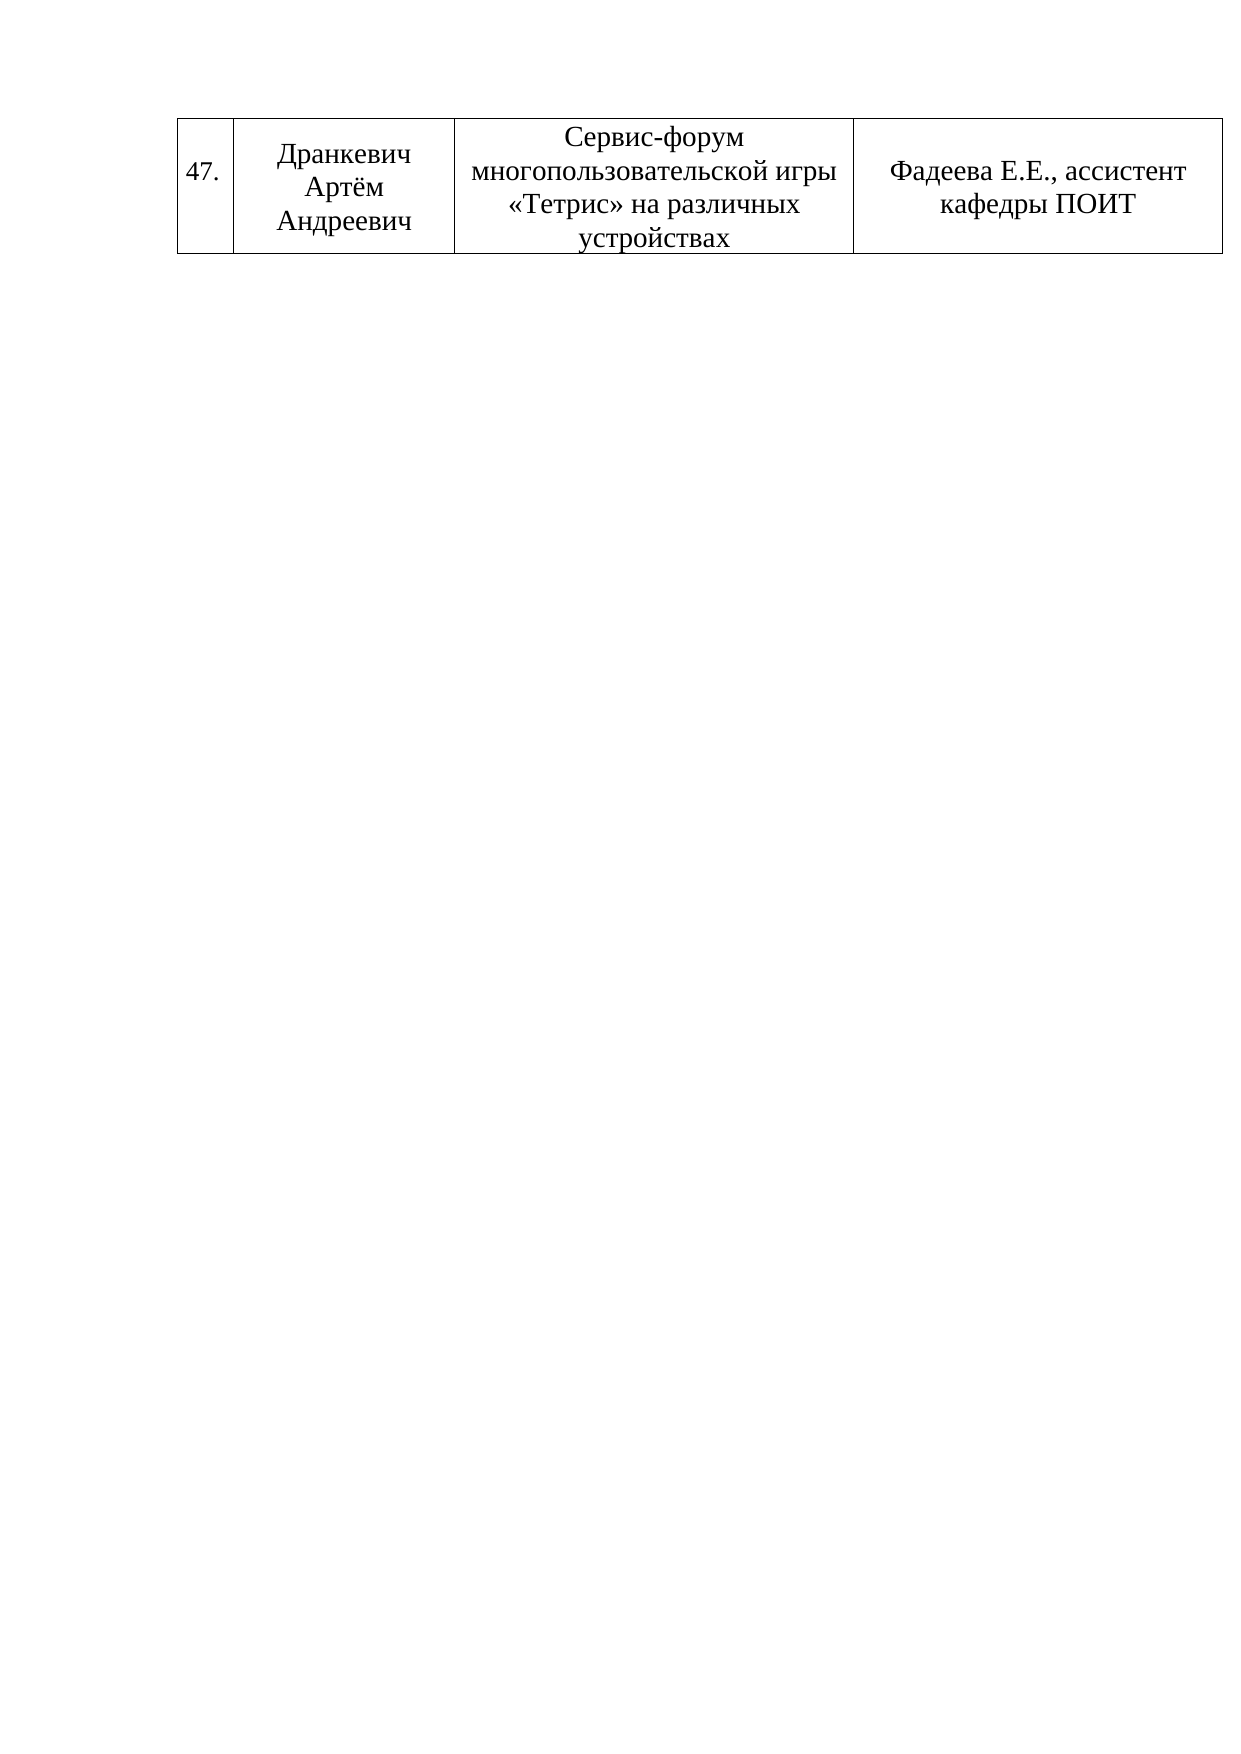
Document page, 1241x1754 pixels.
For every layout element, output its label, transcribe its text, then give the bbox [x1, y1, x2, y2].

table_cell Дранкевич Артём Андреевич [234, 119, 454, 253]
table_cell Сервис-форум многопользовательской игры «Тетрис» на различных устройствах [455, 119, 853, 253]
table_cell [178, 119, 233, 253]
table_cell Фадеева Е.Е., ассистент кафедры ПОИТ [854, 119, 1222, 253]
